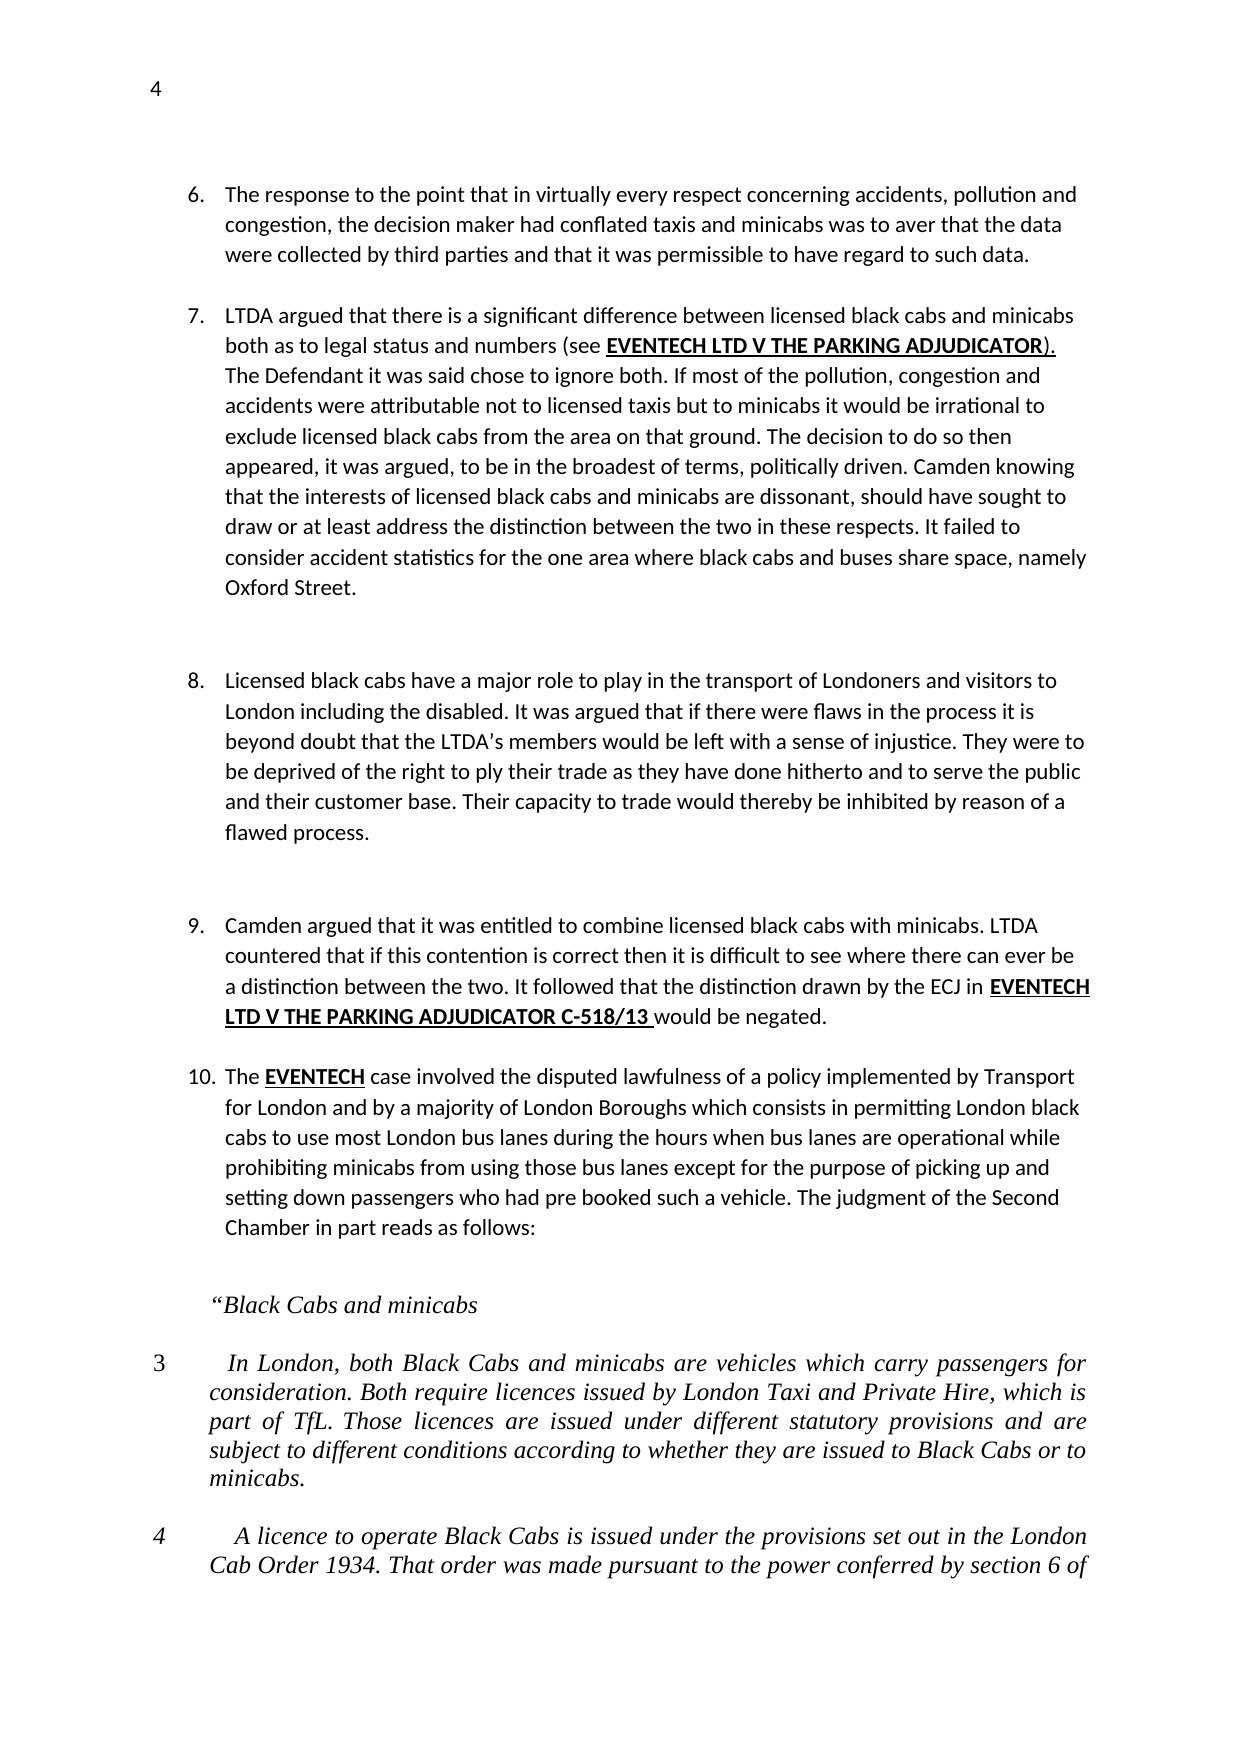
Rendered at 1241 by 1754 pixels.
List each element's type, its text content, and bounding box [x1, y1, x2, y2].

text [153, 1521, 1090, 1579]
list LTDA argued that there is a significant difference between licensed black cabs and minicabs both as to legal status and numbers (see EVENTECH LTD V THE PARKING ADJUDICATOR). The Defendant it was said chose to ignore both. If most of the pollution, congestion and accidents were attributable not to licensed taxis but to minicabs it would be irrational to exclude licensed black cabs from the area on that ground. The decision to do so then appeared, it was argued, to be in the broadest of terms, politically driven. Camden knowing that the interests of licensed black cabs and minicabs are dissonant, should have sought to draw or at least address the distinction between the two in these respects. It failed to consider accident statistics for the one area where black cabs and buses share space, namely Oxford Street. [187, 301, 1090, 601]
list Camden argued that it was entitled to combine licensed black cabs with minicabs. LTDA countered that if this contention is correct then it is difficult to see where there can ever be a distinction between the two. It followed that the distinction drawn by the ECJ in EVENTECH LTD V THE PARKING ADJUDICATOR C-518/13 would be negated. [187, 911, 1090, 1030]
list The response to the point that in virtually every respect concerning accidents, pollution and congestion, the decision maker had conflated taxis and minicabs was to aver that the data were collected by third parties and that it was permissible to have regard to such data. [187, 180, 1090, 269]
text “Black Cabs and minicabs [209, 1291, 1090, 1319]
list Licensed black cabs have a major role to play in the transport of Londoners and visitors to London including the disabled. It was argued that if there were flaws in the process it is beyond doubt that the LTDA’s members would be left with a sense of injustice. They were to be deprived of the right to ply their trade as they have done hitherto and to serve the public and their customer base. Their capacity to trade would thereby be inhibited by reason of a flawed process. [187, 667, 1090, 846]
list The EVENTECH case involved the disputed lawfulness of a policy implemented by Transport for London and by a majority of London Boroughs which consists in permitting London black cabs to use most London bus lanes during the hours when bus lanes are operational while prohibiting minicabs from using those bus lanes except for the purpose of picking up and setting down passengers who had pre booked such a vehicle. The judgment of the Second Chamber in part reads as follows: [187, 1062, 1090, 1242]
text 3 In London, both Black Cabs and minicabs are vehicles which carry passengers for consideration. Both require licences issued by London Taxi and Private Hire, which is part of TfL. Those licences are issued under different statutory provisions and are subject to different conditions according to whether they are issued to Black Cabs or to minicabs. [153, 1348, 1090, 1492]
